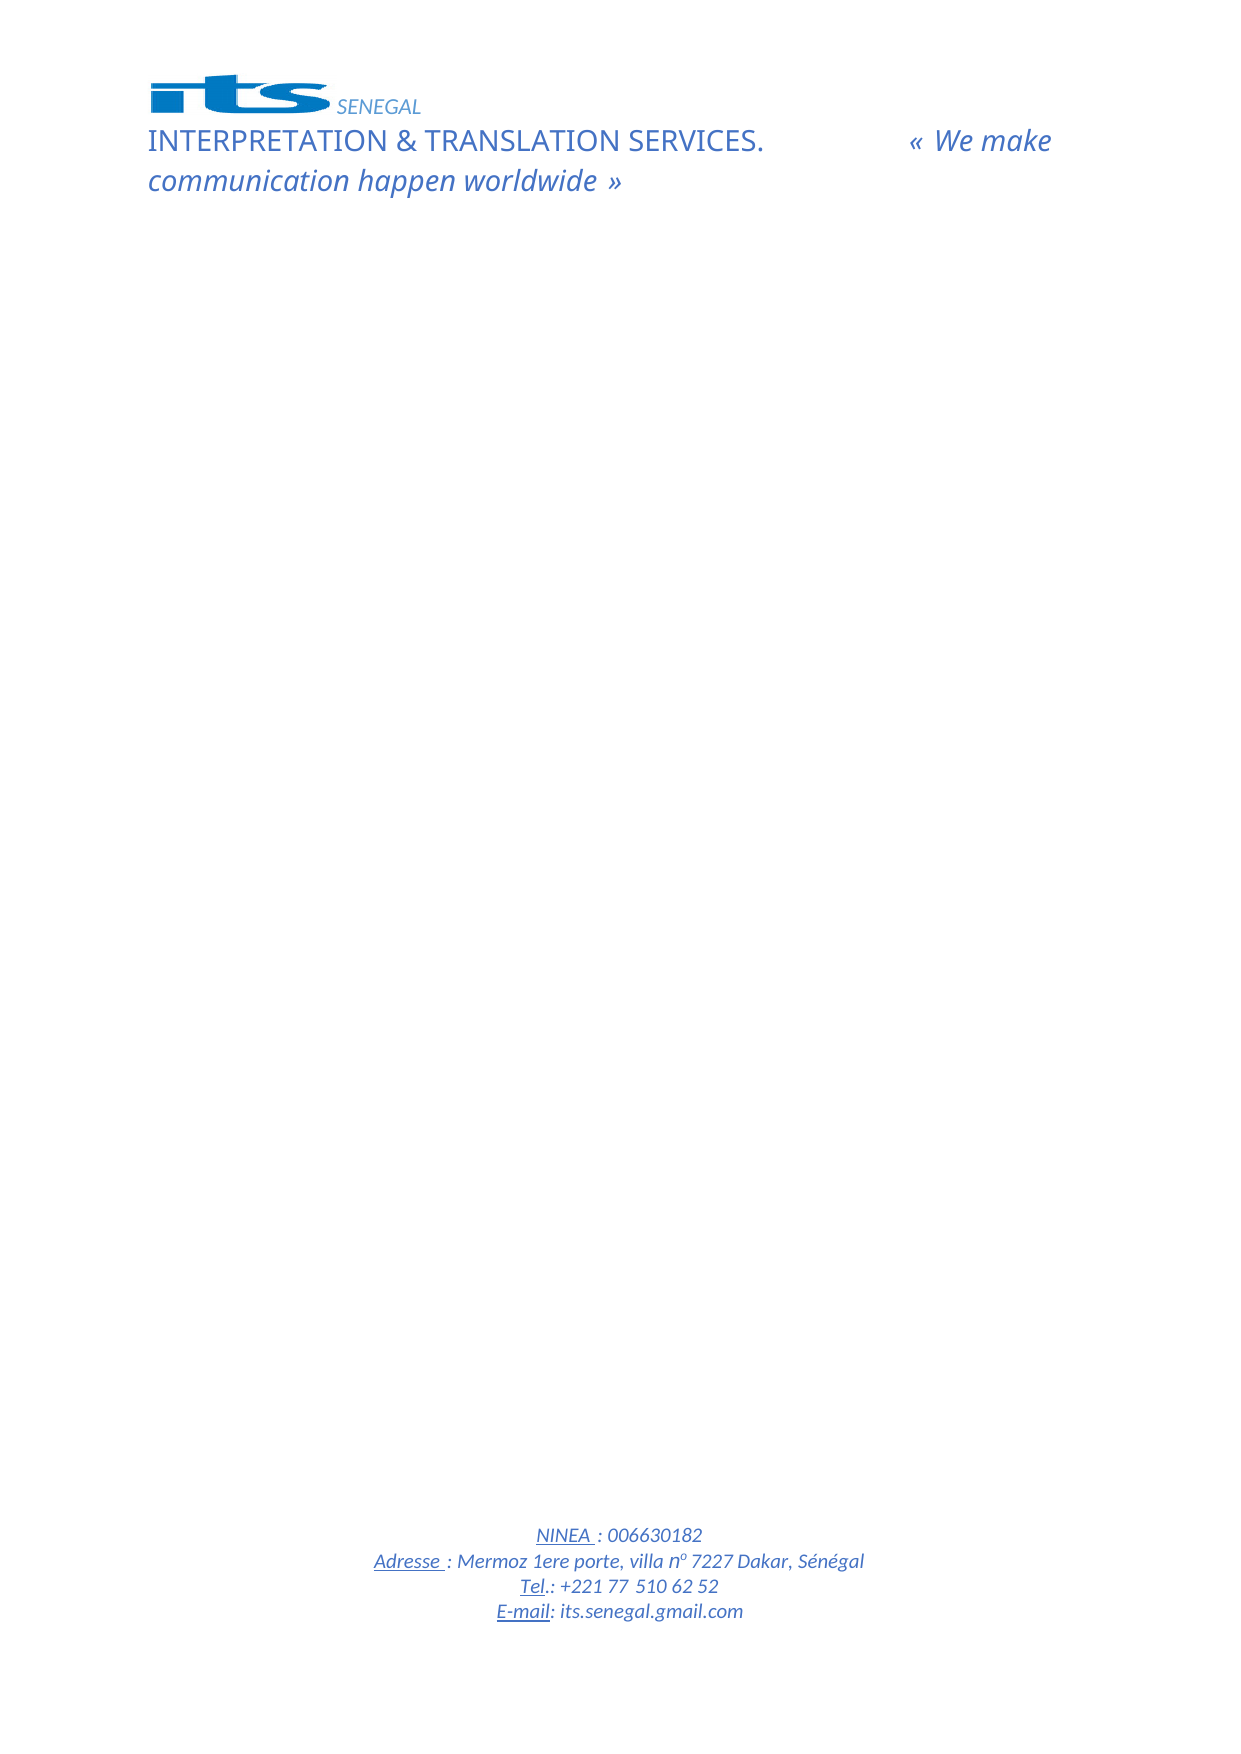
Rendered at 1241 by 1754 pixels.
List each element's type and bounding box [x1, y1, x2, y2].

picture [147, 73, 337, 115]
